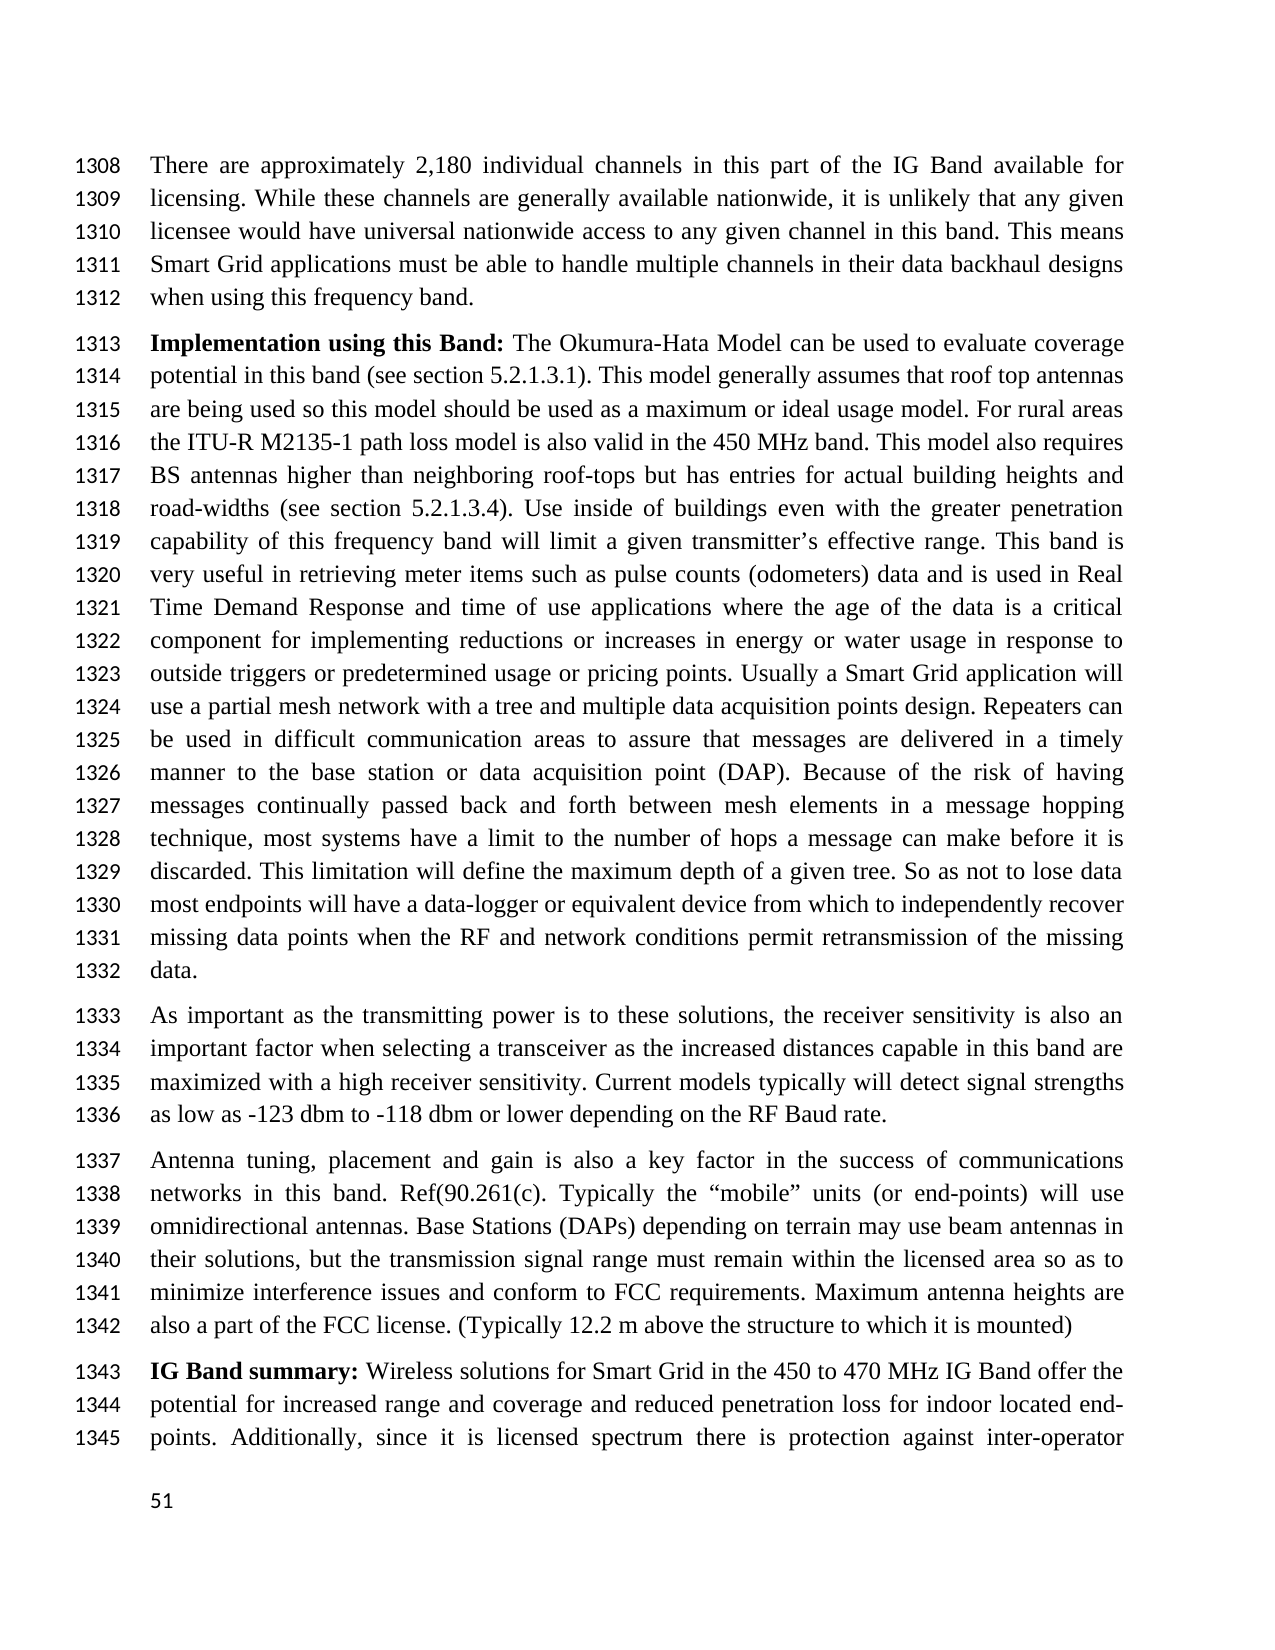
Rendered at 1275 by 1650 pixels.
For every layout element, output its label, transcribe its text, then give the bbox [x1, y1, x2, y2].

text Antenna tuning, placement and gain is also a key factor in the success of communications networks in this band. Ref(90.261(c). Typically the “mobile” units (or end-points) will use omnidirectional antennas. Base Stations (DAPs) depending on terrain may use beam antennas in their solutions, but the transmission signal range must remain within the licensed area so as to minimize interference issues and conform to FCC requirements. Maximum antenna heights are also a part of the FCC license. (Typically 12.2 m above the structure to which it is mounted) [150, 1145, 1125, 1339]
text There are approximately 2,180 individual channels in this part of the IG Band available for licensing. While these channels are generally available nationwide, it is unlikely that any given licensee would have universal nationwide access to any given channel in this band. This means Smart Grid applications must be able to handle multiple channels in their data backhaul designs when using this frequency band. [150, 150, 1125, 311]
text As important as the transmitting power is to these solutions, the receiver sensitivity is also an important factor when selecting a transceiver as the increased distances capable in this band are maximized with a high receiver sensitivity. Current models typically will detect signal strengths as low as -123 dbm to -118 dbm or lower depending on the RF Baud rate. [150, 1001, 1125, 1128]
text Implementation using this Band: The Okumura-Hata Model can be used to evaluate coverage potential in this band (see section 5.2.1.3.1). This model generally assumes that roof top antennas are being used so this model should be used as a maximum or ideal usage model. For rural areas the ITU-R M2135-1 path loss model is also valid in the 450 MHz band. This model also requires BS antennas higher than neighboring roof-tops but has entries for actual building heights and road-widths (see section 5.2.1.3.4). Use inside of buildings even with the greater penetration capability of this frequency band will limit a given transmitter’s effective range. This band is very useful in retrieving meter items such as pulse counts (odometers) data and is used in Real Time Demand Response and time of use applications where the age of the data is a critical component for implementing reductions or increases in energy or water usage in response to outside triggers or predetermined usage or pricing points. Usually a Smart Grid application will use a partial mesh network with a tree and multiple data acquisition points design. Repeaters can be used in difficult communication areas to assure that messages are delivered in a timely manner to the base station or data acquisition point (DAP). Because of the risk of having messages continually passed back and forth between mesh elements in a message hopping technique, most systems have a limit to the number of hops a message can make before it is discarded. This limitation will define the maximum depth of a given tree. So as not to lose data most endpoints will have a data-logger or equivalent device from which to independently recover missing data points when the RF and network conditions permit retransmission of the missing data. [150, 328, 1125, 984]
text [150, 1356, 1125, 1451]
